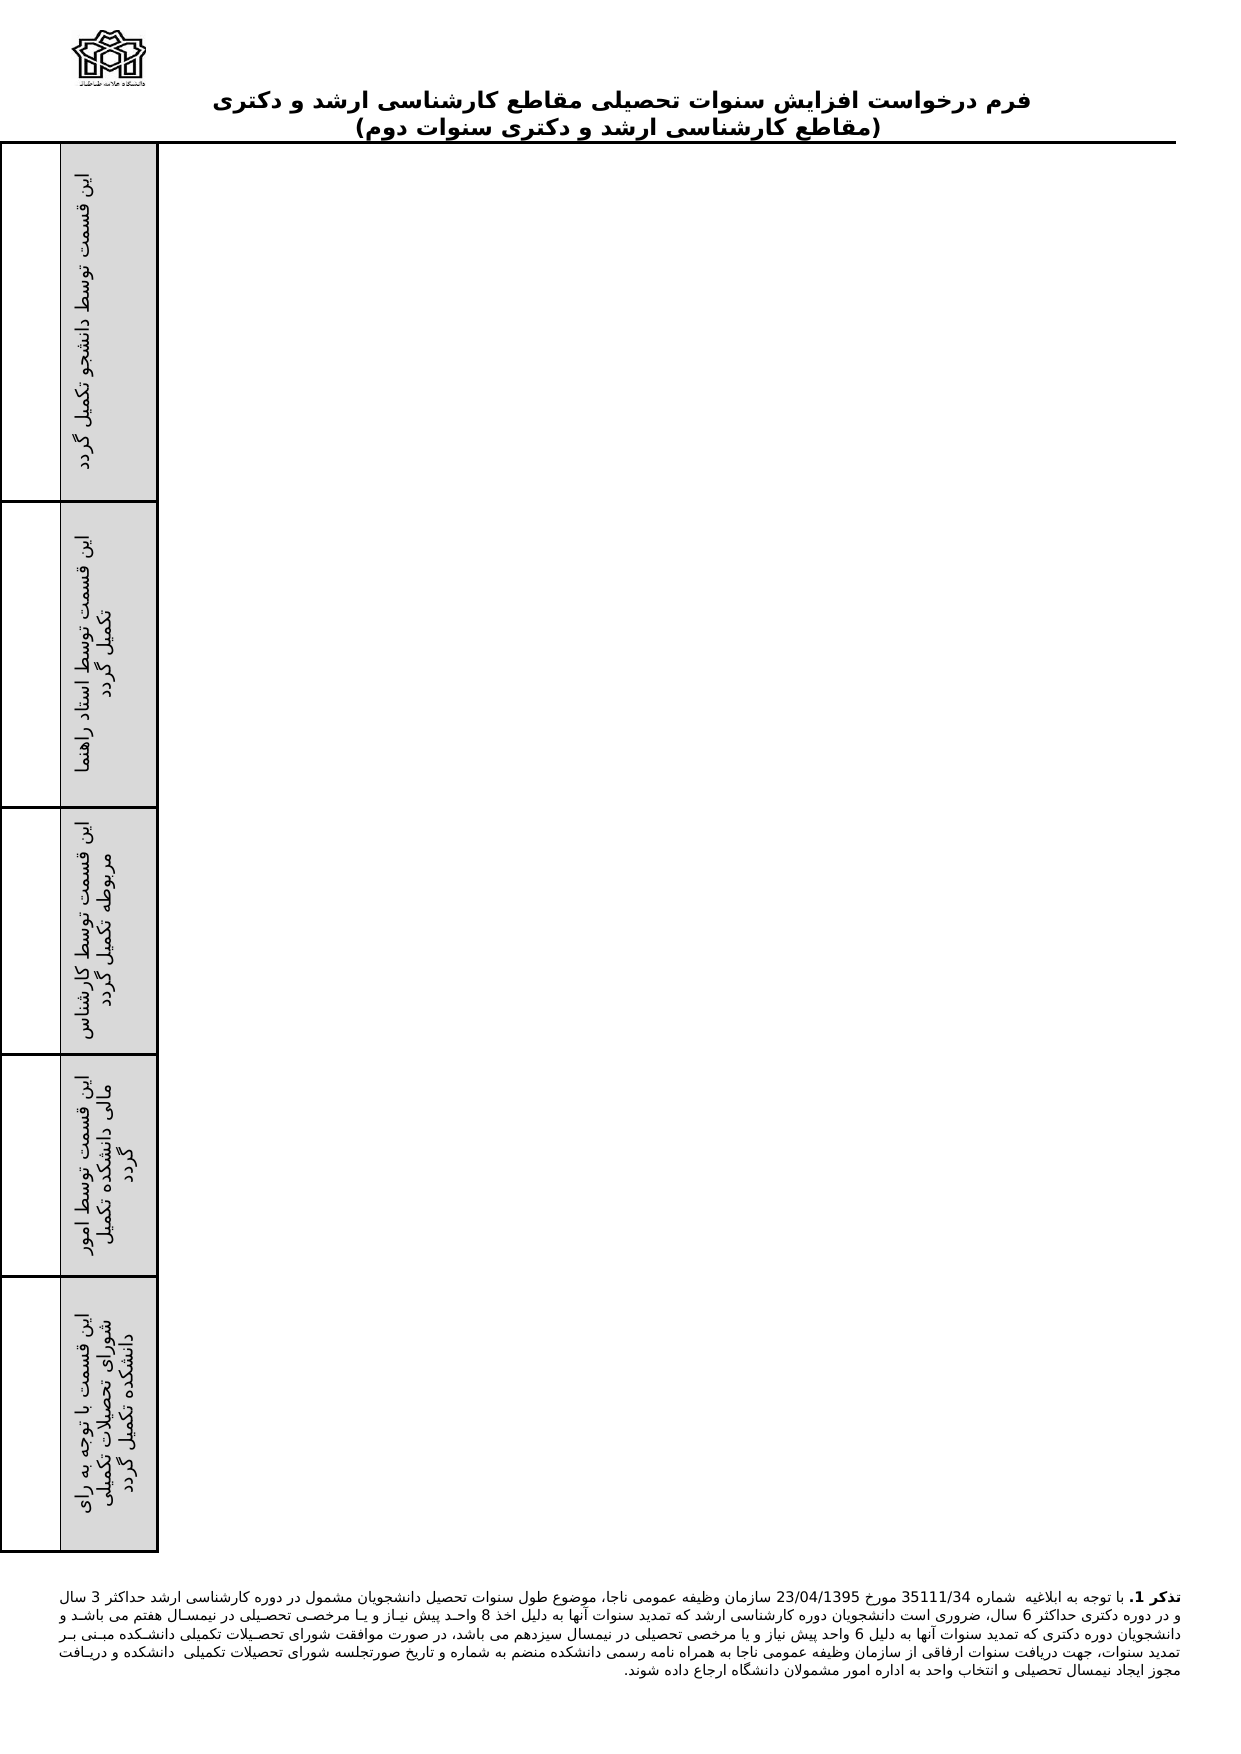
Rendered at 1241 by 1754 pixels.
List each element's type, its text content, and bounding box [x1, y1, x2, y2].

table_header فرم درخواست افزایش سنوات تحصیلی مقاطع کارشناسی ارشد و دکتری (مقاطع کارشناسی ارشد و دکتری سنوات دوم) [60, 88, 1176, 141]
table_cell این قسمت با توجه به رای شورای تحصیلات تکمیلی دانشکده تکمیل گردد [61, 1278, 156, 1550]
table_cell این قسمت توسط استاد راهنما تکمیل گردد [61, 503, 156, 806]
picture [71, 30, 146, 86]
table_cell این قسمت توسط دانشجو تکمیل گردد [61, 144, 156, 500]
text تذکر 1. با توجه به ابلاغیه شماره 35111/34 مورخ 23/04/1395 سازمان وظیفه عمومی ناجا، موضوع طول سنوات تحصیل دانشجویان مشمول در دوره کارشناسی ارشد حداکثر 3 سال و در دوره دکتری حداکثر 6 سال، ضروری است دانشجویان دوره کارشناسی ارشد که تمدید سنوات آنها به دلیل اخذ 8 واحد پیش نیاز و یا مرخصی تحصیلی در نیمسال هفتم می باشد و دانشجویان دوره دکتری که تمدید سنوات آنها به دلیل 6 واحد پیش نیاز و یا مرخصی تحصیلی در نیمسال سیزدهم می باشد، در صورت موافقت شورای تحصیلات تکمیلی دانشکده مبنی بر تمدید سنوات، جهت دریافت سنوات ارفاقی از سازمان وظیفه عمومی ناجا به همراه نامه رسمی دانشکده منضم به شماره و تاریخ صورتجلسه شورای تحصیلات تکمیلی دانشکده و دریافت مجوز ایجاد نیمسال تحصیلی و انتخاب واحد به اداره امور مشمولان دانشگاه ارجاع داده شوند. [59, 1589, 1181, 1679]
table_cell این قسمت توسط کارشناس مربوطه تکمیل گردد [61, 809, 156, 1053]
table_cell این قسمت توسط امور مالی دانشکده تکمیل گردد [61, 1056, 156, 1275]
